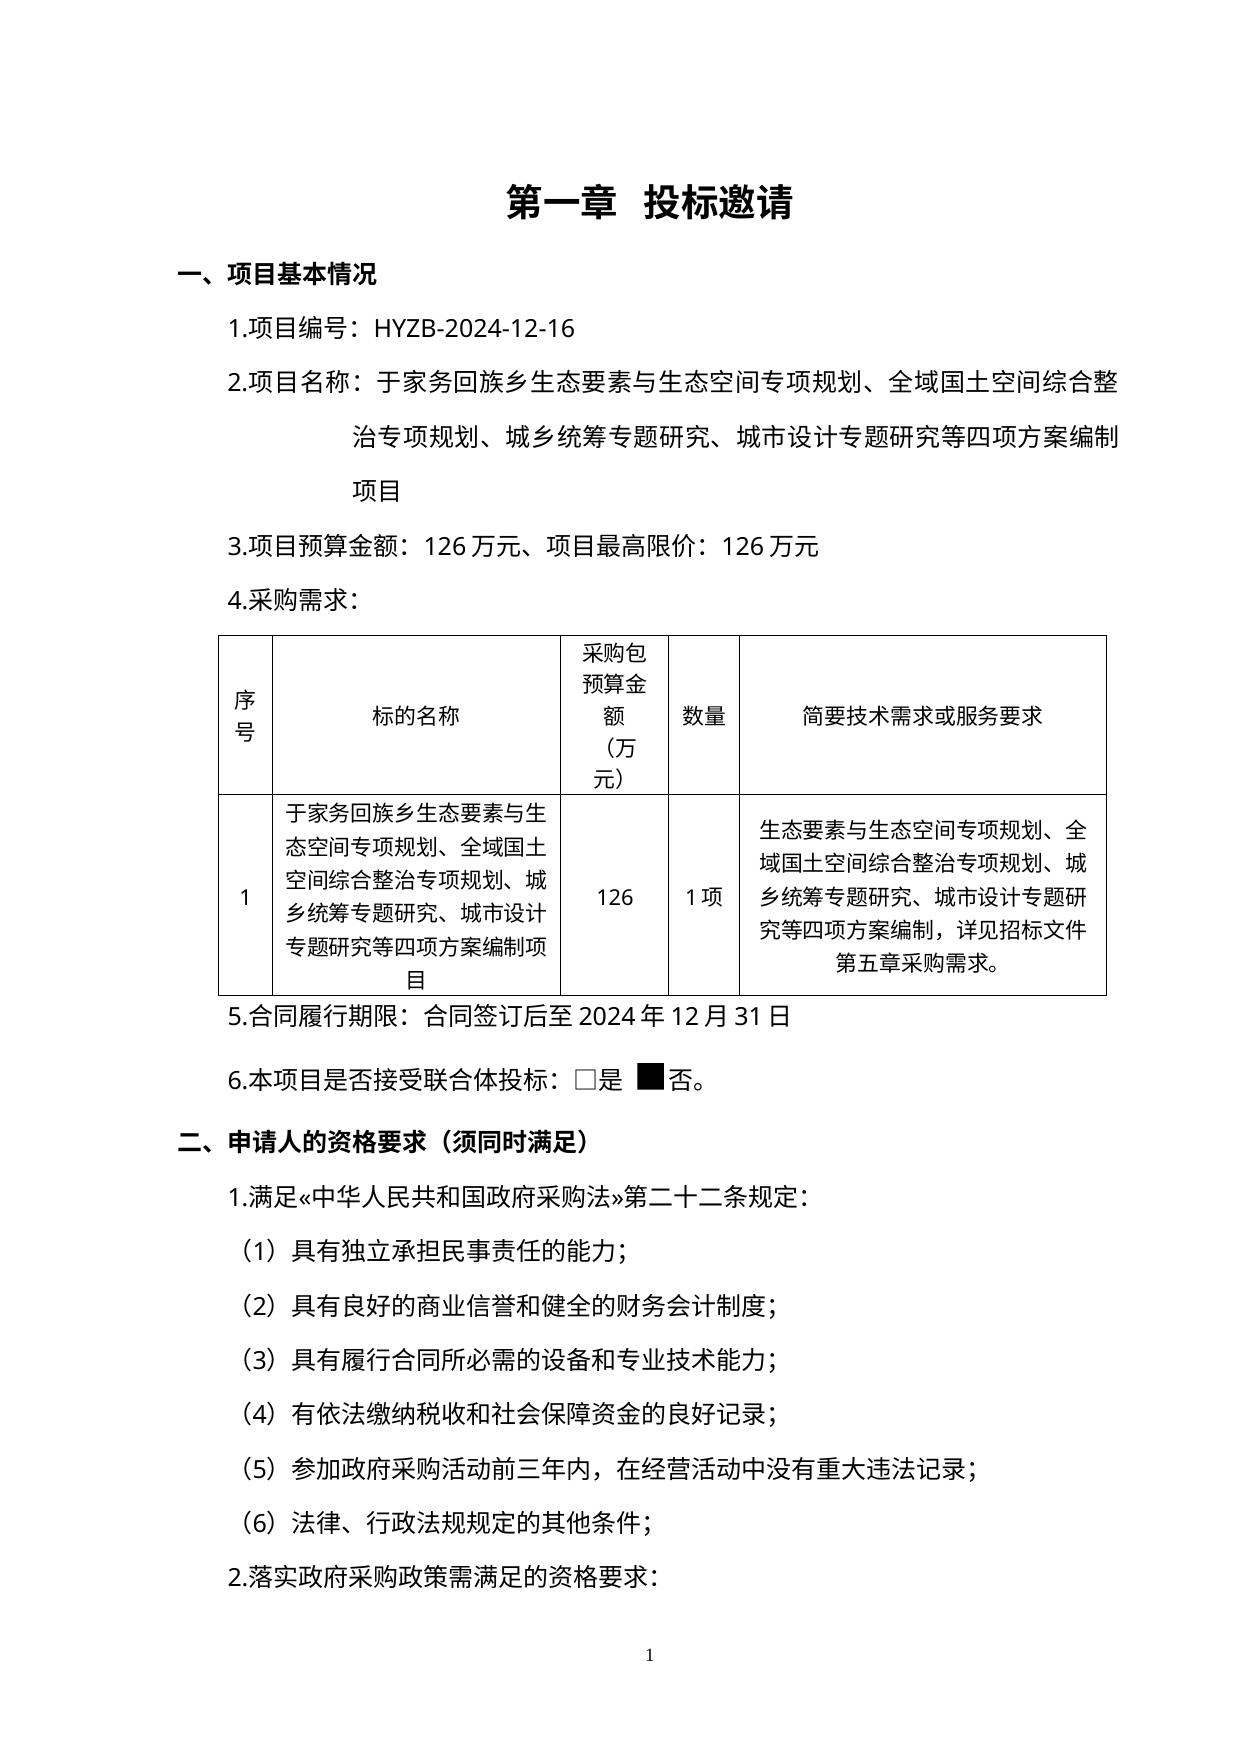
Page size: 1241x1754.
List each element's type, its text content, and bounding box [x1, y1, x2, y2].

text 第一章 投标邀请 [177, 173, 1122, 227]
text （3）具有履行合同所必需的设备和专业技术能力； [177, 1340, 1122, 1377]
subtitle 一、项目基本情况 [177, 254, 1122, 290]
text 2.落实政府采购政策需满足的资格要求： [177, 1558, 1122, 1594]
table_cell 126 [561, 795, 668, 995]
text 3.项目预算金额：126万元、项目最高限价：126万元 [177, 526, 1122, 562]
text 2.项目名称：于家务回族乡生态要素与生态空间专项规划、全域国土空间综合整治专项规划、城乡统筹专题研究、城市设计专题研究等四项方案编制项目 [227, 363, 1122, 508]
text 5.合同履行期限：合同签订后至2024年12月31日 [177, 996, 1122, 1032]
text （1）具有独立承担民事责任的能力； [177, 1232, 1122, 1268]
text 4.采购需求： [177, 580, 1122, 617]
table_header 数量 [669, 636, 739, 794]
text 1.满足«中华人民共和国政府采购法»第二十二条规定： [177, 1177, 1122, 1213]
table_header 序号 [219, 636, 272, 794]
table_header 标的名称 [273, 636, 560, 794]
text 6.本项目是否接受联合体投标：□是 ■否。 [177, 1051, 1122, 1099]
table_header 简要技术需求或服务要求 [740, 636, 1106, 794]
text 1.项目编号：HYZB-2024-12-16 [177, 308, 1122, 345]
text （2）具有良好的商业信誉和健全的财务会计制度； [177, 1286, 1122, 1322]
text （5）参加政府采购活动前三年内，在经营活动中没有重大违法记录； [177, 1449, 1122, 1485]
table_cell 1项 [669, 795, 739, 995]
table_cell 于家务回族乡生态要素与生态空间专项规划、全域国土空间综合整治专项规划、城乡统筹专题研究、城市设计专题研究等四项方案编制项目 [273, 795, 560, 995]
table_header 采购包 预算金额 （万元） [561, 636, 668, 794]
table_cell 1 [219, 795, 272, 995]
text （4）有依法缴纳税收和社会保障资金的良好记录； [177, 1395, 1122, 1431]
text （6）法律、行政法规规定的其他条件； [177, 1503, 1122, 1540]
table_cell 生态要素与生态空间专项规划、全域国土空间综合整治专项规划、城乡统筹专题研究、城市设计专题研究等四项方案编制，详见招标文件第五章采购需求。 [740, 795, 1106, 995]
subtitle 二、申请人的资格要求（须同时满足） [177, 1123, 1122, 1159]
